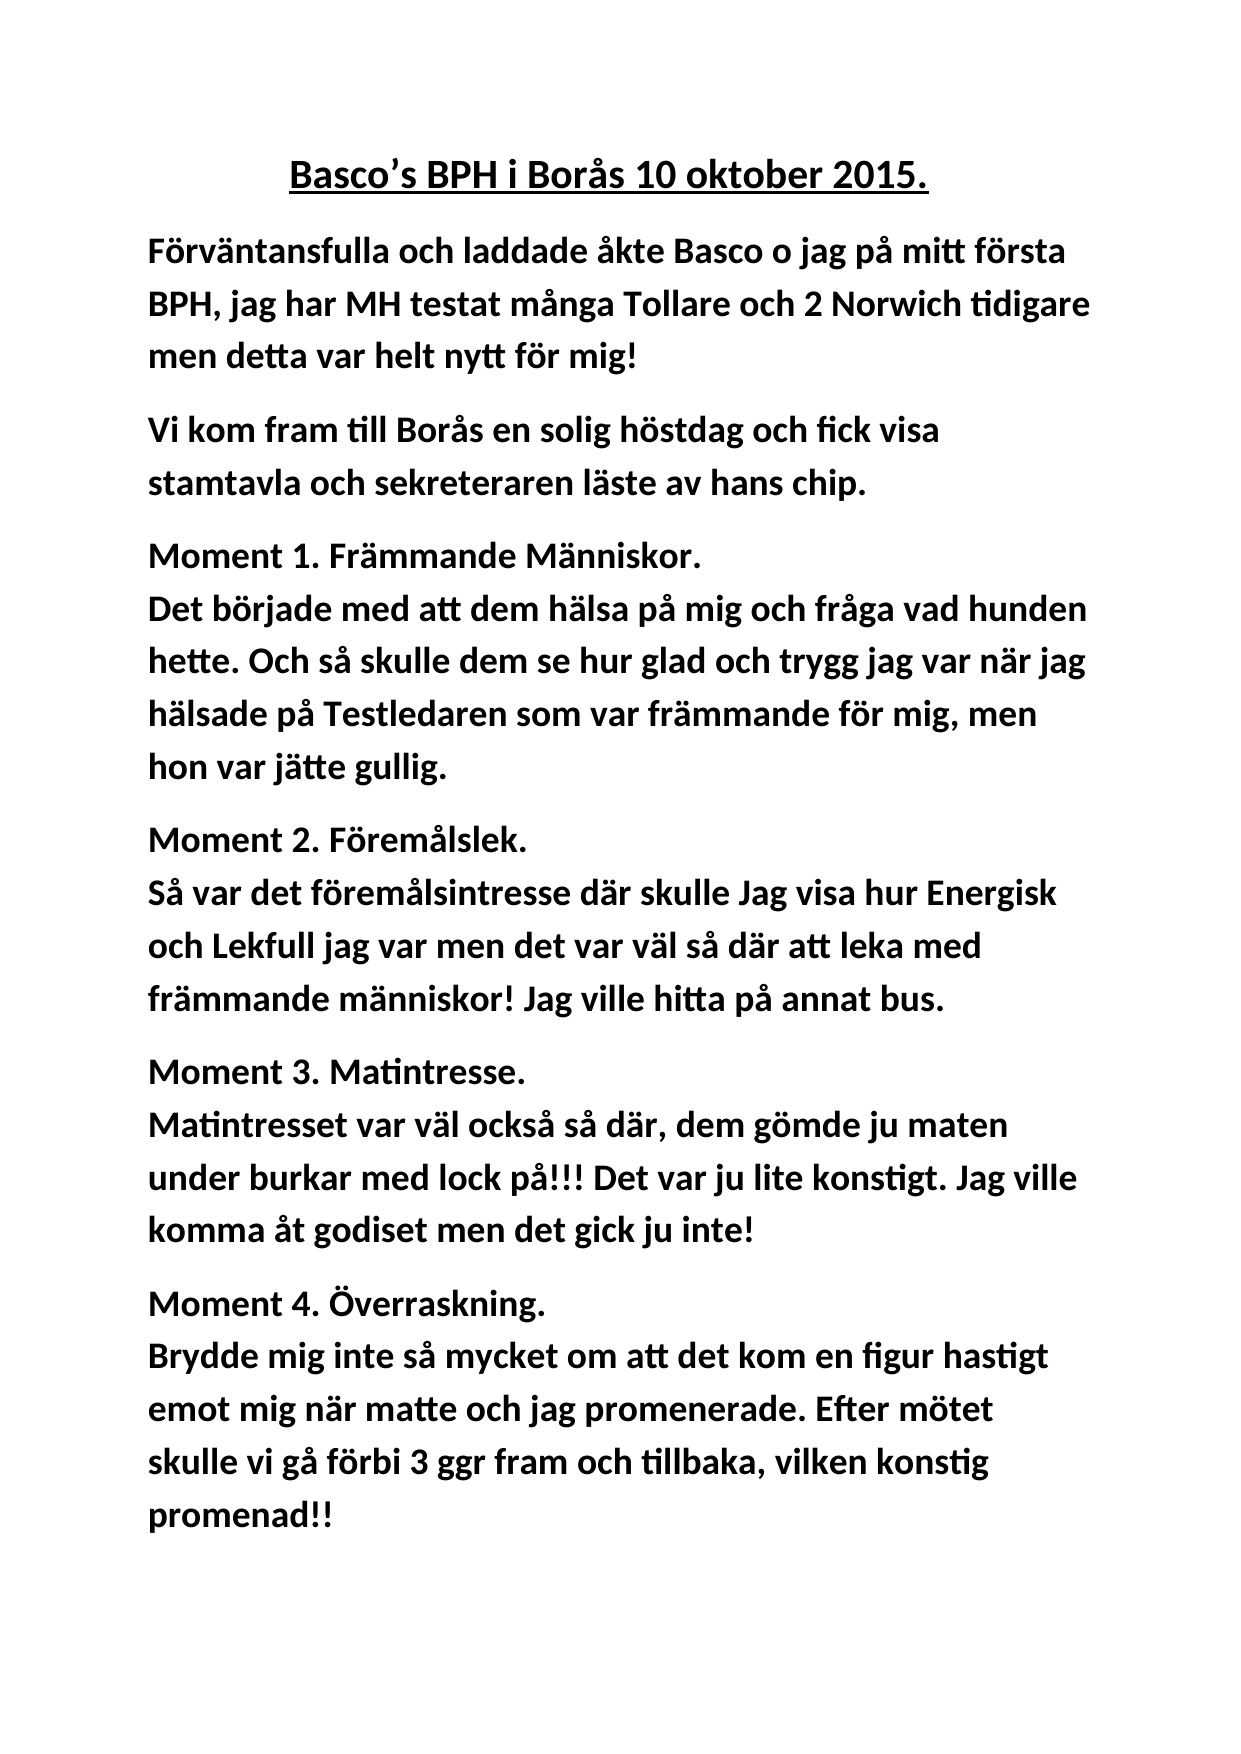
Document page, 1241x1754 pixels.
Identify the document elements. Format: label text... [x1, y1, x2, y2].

text Förväntansfulla och laddade åkte Basco o jag på mitt första BPH, jag har MH testat många Tollare och 2 Norwich tidigare men detta var helt nytt för mig! [148, 227, 1093, 378]
text Moment 4. Överraskning. Brydde mig inte så mycket om att det kom en figur hastigt emot mig när matte och jag promenerade. Efter mötet skulle vi gå förbi 3 ggr fram och tillbaka, vilken konstig promenad!! [148, 1280, 1093, 1536]
text Moment 3. Matintresse. Matintresset var väl också så där, dem gömde ju maten under burkar med lock på!!! Det var ju lite konstigt. Jag ville komma åt godiset men det gick ju inte! [148, 1048, 1093, 1252]
text Vi kom fram till Borås en solig höstdag och fick visa stamtavla och sekreteraren läste av hans chip. [148, 406, 1093, 504]
text Moment 2. Föremålslek. Så var det föremålsintresse där skulle Jag visa hur Energisk och Lekfull jag var men det var väl så där att leka med främmande människor! Jag ville hitta på annat bus. [148, 816, 1093, 1020]
text Moment 1. Främmande Människor. Det började med att dem hälsa på mig och fråga vad hunden hette. Och så skulle dem se hur glad och trygg jag var när jag hälsade på Testledaren som var främmande för mig, men hon var jätte gullig. [148, 532, 1093, 789]
text Basco’s BPH i Borås 10 oktober 2015. [148, 148, 1093, 198]
